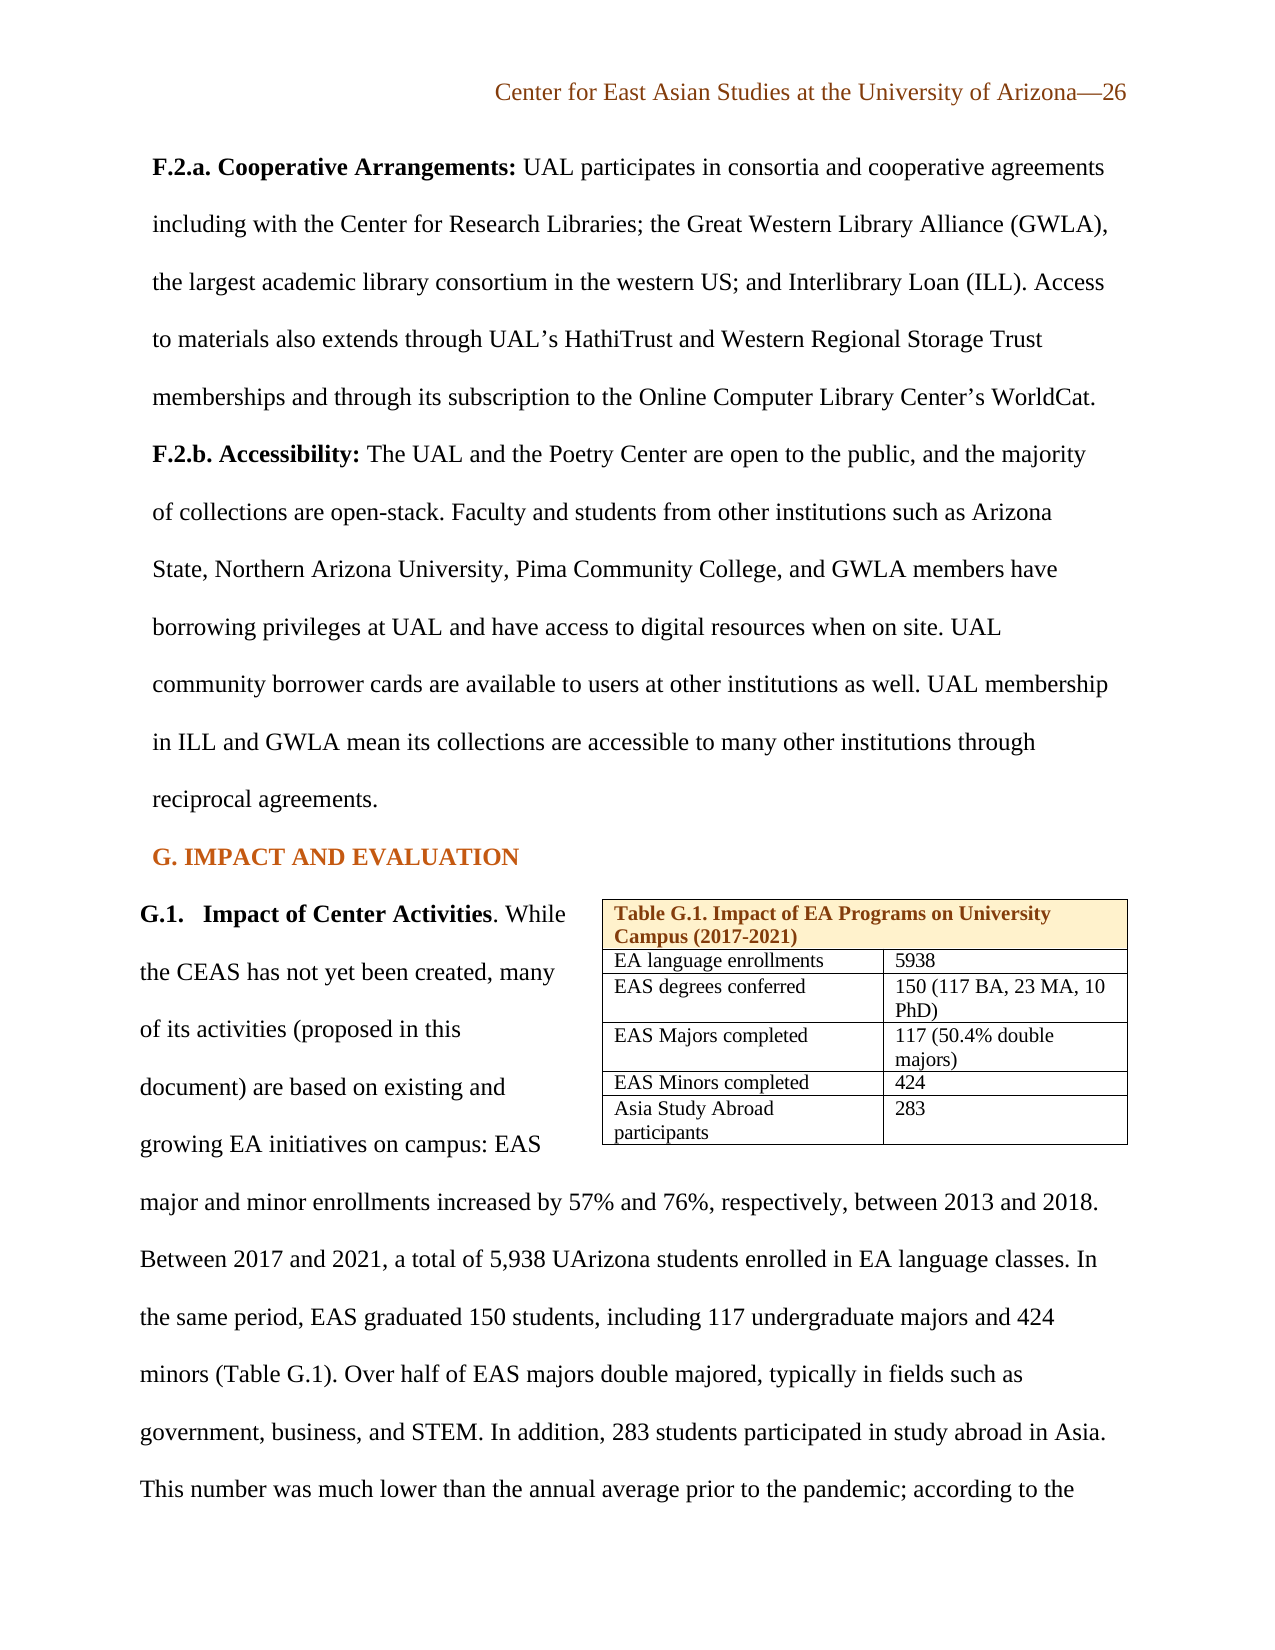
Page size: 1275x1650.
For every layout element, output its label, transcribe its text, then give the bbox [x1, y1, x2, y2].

text major and minor enrollments increased by 57% and 76%, respectively, between 2013 and 2018. Between 2017 and 2021, a total of 5,938 UArizona students enrolled in EA language classes. In the same period, EAS graduated 150 students, including 117 undergraduate majors and 424 minors (Table G.1). Over half of EAS majors double majored, typically in fields such as government, business, and STEM. In addition, 283 students participated in study abroad in Asia. This number was much lower than the annual average prior to the pandemic; according to the [139, 1187, 1120, 1503]
subtitle IMPACT AND EVALUATION [152, 842, 1139, 871]
list Cooperative Arrangements: UAL participates in consortia and cooperative agreements including with the Center for Research Libraries; the Great Western Library Alliance (GWLA), the largest academic library consortium in the western US; and Interlibrary Loan (ILL). Access to materials also extends through UAL’s HathiTrust and Western Regional Storage Trust memberships and through its subscription to the Online Computer Library Center’s WorldCat. [152, 152, 1108, 411]
list Accessibility: The UAL and the Poetry Center are open to the public, and the majority of collections are open-stack. Faculty and students from other institutions such as Arizona State, Northern Arizona University, Pima Community College, and GWLA members have borrowing privileges at UAL and have access to digital resources when on site. UAL community borrower cards are available to users at other institutions as well. UAL membership in ILL and GWLA mean its collections are accessible to many other institutions through reciprocal agreements. [152, 439, 1113, 813]
list Impact of Center Activities. While the CEAS has not yet been created, many of its activities (proposed in this document) are based on existing and growing EA initiatives on campus: EAS [139, 899, 567, 1158]
